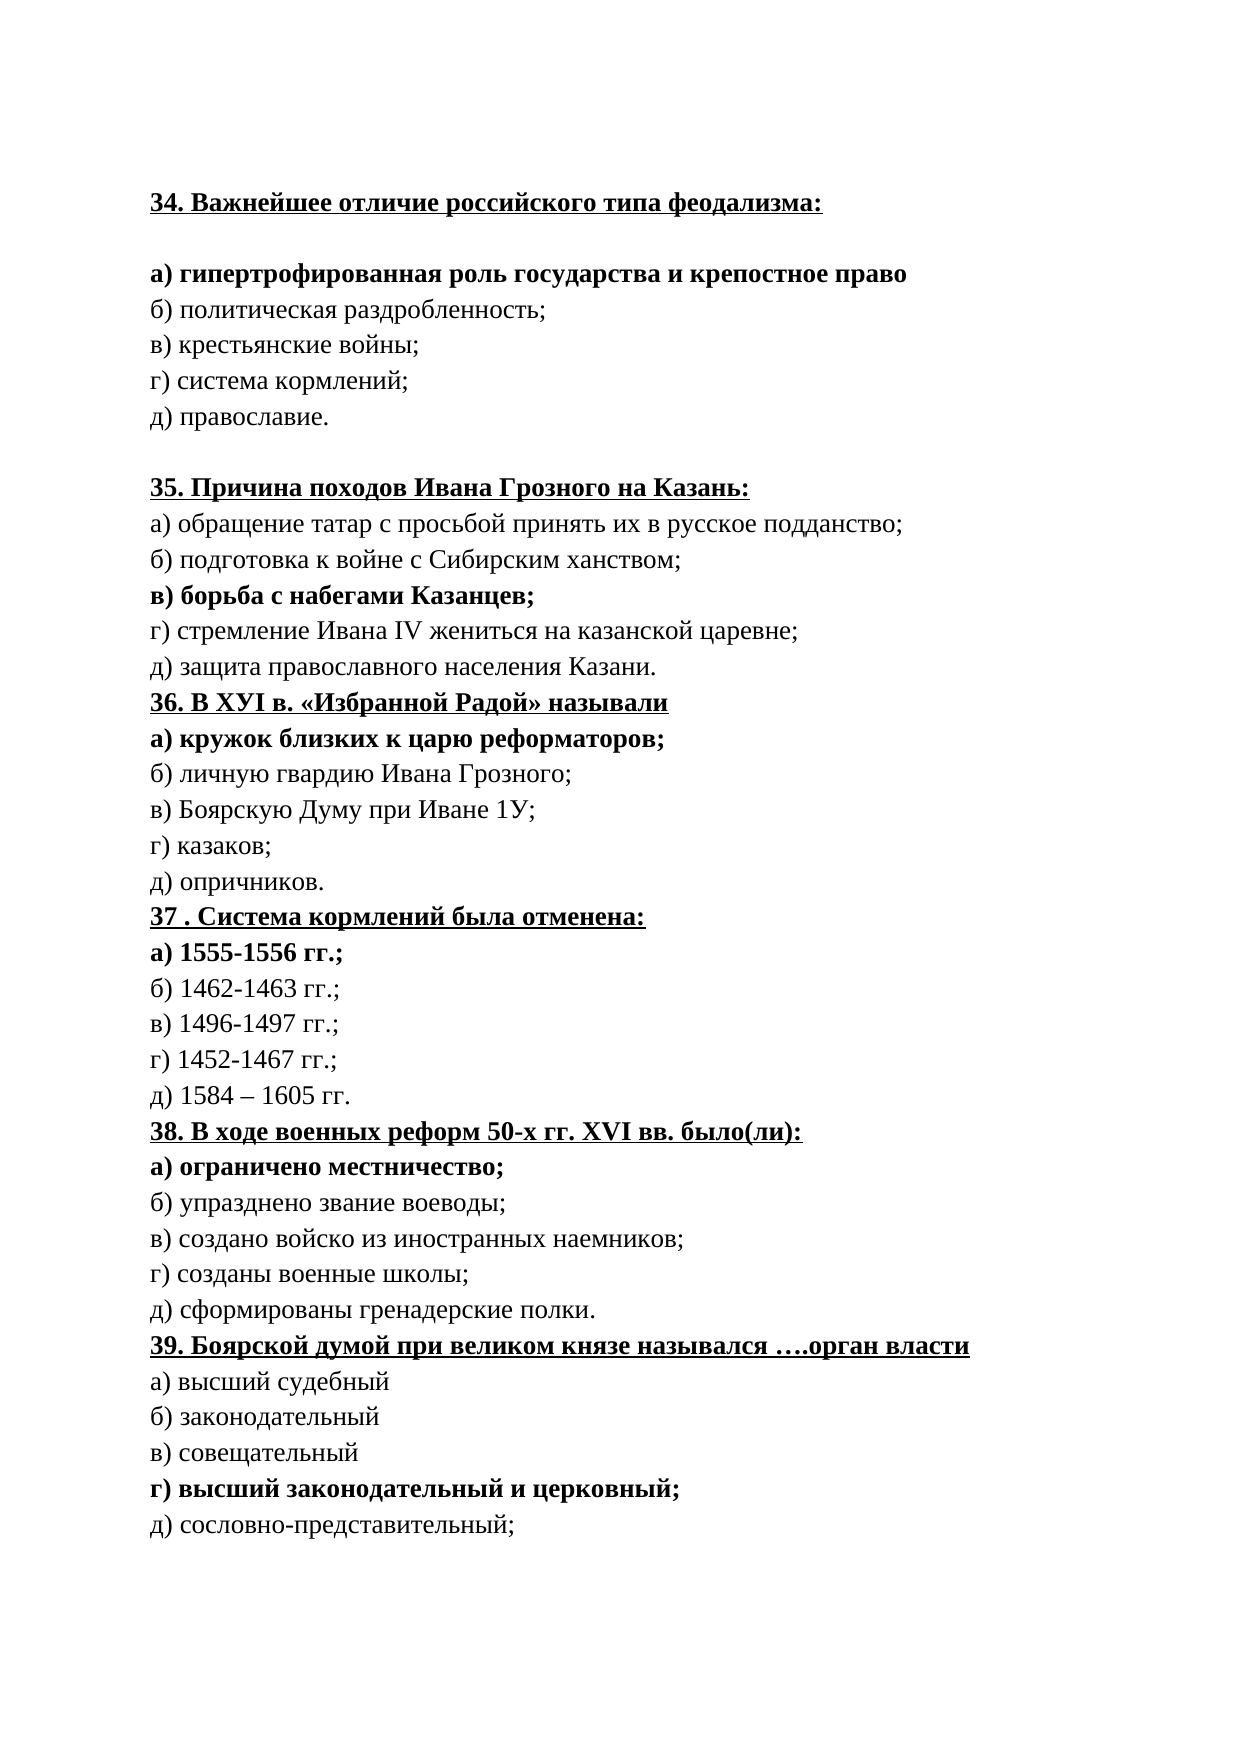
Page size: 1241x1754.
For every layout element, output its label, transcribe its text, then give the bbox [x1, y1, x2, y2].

text г) казаков; [150, 829, 1090, 860]
text 38. В ходе военных реформ 50-х гг. XVI вв. было(ли): [150, 1115, 1090, 1146]
text г) система кормлений; [150, 364, 1090, 396]
text 35. Причина походов Ивана Грозного на Казань: [150, 472, 1090, 503]
text 34. Важнейшее отличие российского типа феодализма: [150, 186, 1090, 217]
text в) борьба с набегами Казанцев; [150, 579, 1090, 610]
text 36. В ХУI в. «Избранной Радой» называли [150, 686, 1090, 717]
text 37 . Система кормлений была отменена: [150, 900, 1090, 931]
text г) созданы военные школы; [150, 1258, 1090, 1289]
text а) кружок близких к царю реформаторов; [150, 722, 1090, 753]
text в) 1496-1497 гг.; [150, 1007, 1090, 1039]
text д) православие. [150, 400, 1090, 431]
text д) сословно-представительный; [150, 1508, 1090, 1539]
text б) политическая раздробленность; [150, 293, 1090, 324]
text б) подготовка к войне с Сибирским ханством; [150, 543, 1090, 574]
text 39. Боярской думой при великом князе назывался ….орган власти [150, 1329, 1090, 1360]
text а) высший судебный [150, 1365, 1090, 1396]
text б) законодательный [150, 1401, 1090, 1432]
text а) гипертрофированная роль государства и крепостное право [150, 257, 1090, 288]
text а) 1555-1556 гг.; [150, 936, 1090, 967]
text г) высший законодательный и церковный; [150, 1472, 1090, 1503]
text а) ограничено местничество; [150, 1150, 1090, 1182]
text б) 1462-1463 гг.; [150, 972, 1090, 1003]
text в) крестьянские войны; [150, 329, 1090, 360]
text д) защита православного населения Казани. [150, 650, 1090, 681]
text б) личную гвардию Ивана Грозного; [150, 757, 1090, 788]
text в) Боярскую Думу при Иване 1У; [150, 793, 1090, 824]
text д) опричников. [150, 864, 1090, 896]
text в) создано войско из иностранных наемников; [150, 1222, 1090, 1253]
text б) упразднено звание воеводы; [150, 1186, 1090, 1217]
text в) совещательный [150, 1436, 1090, 1467]
text г) стремление Ивана IV жениться на казанской царевне; [150, 614, 1090, 646]
text д) сформированы гренадерские полки. [150, 1293, 1090, 1324]
text д) 1584 – 1605 гг. [150, 1079, 1090, 1110]
text а) обращение татар с просьбой принять их в русское подданство; [150, 507, 1090, 538]
text г) 1452-1467 гг.; [150, 1043, 1090, 1074]
